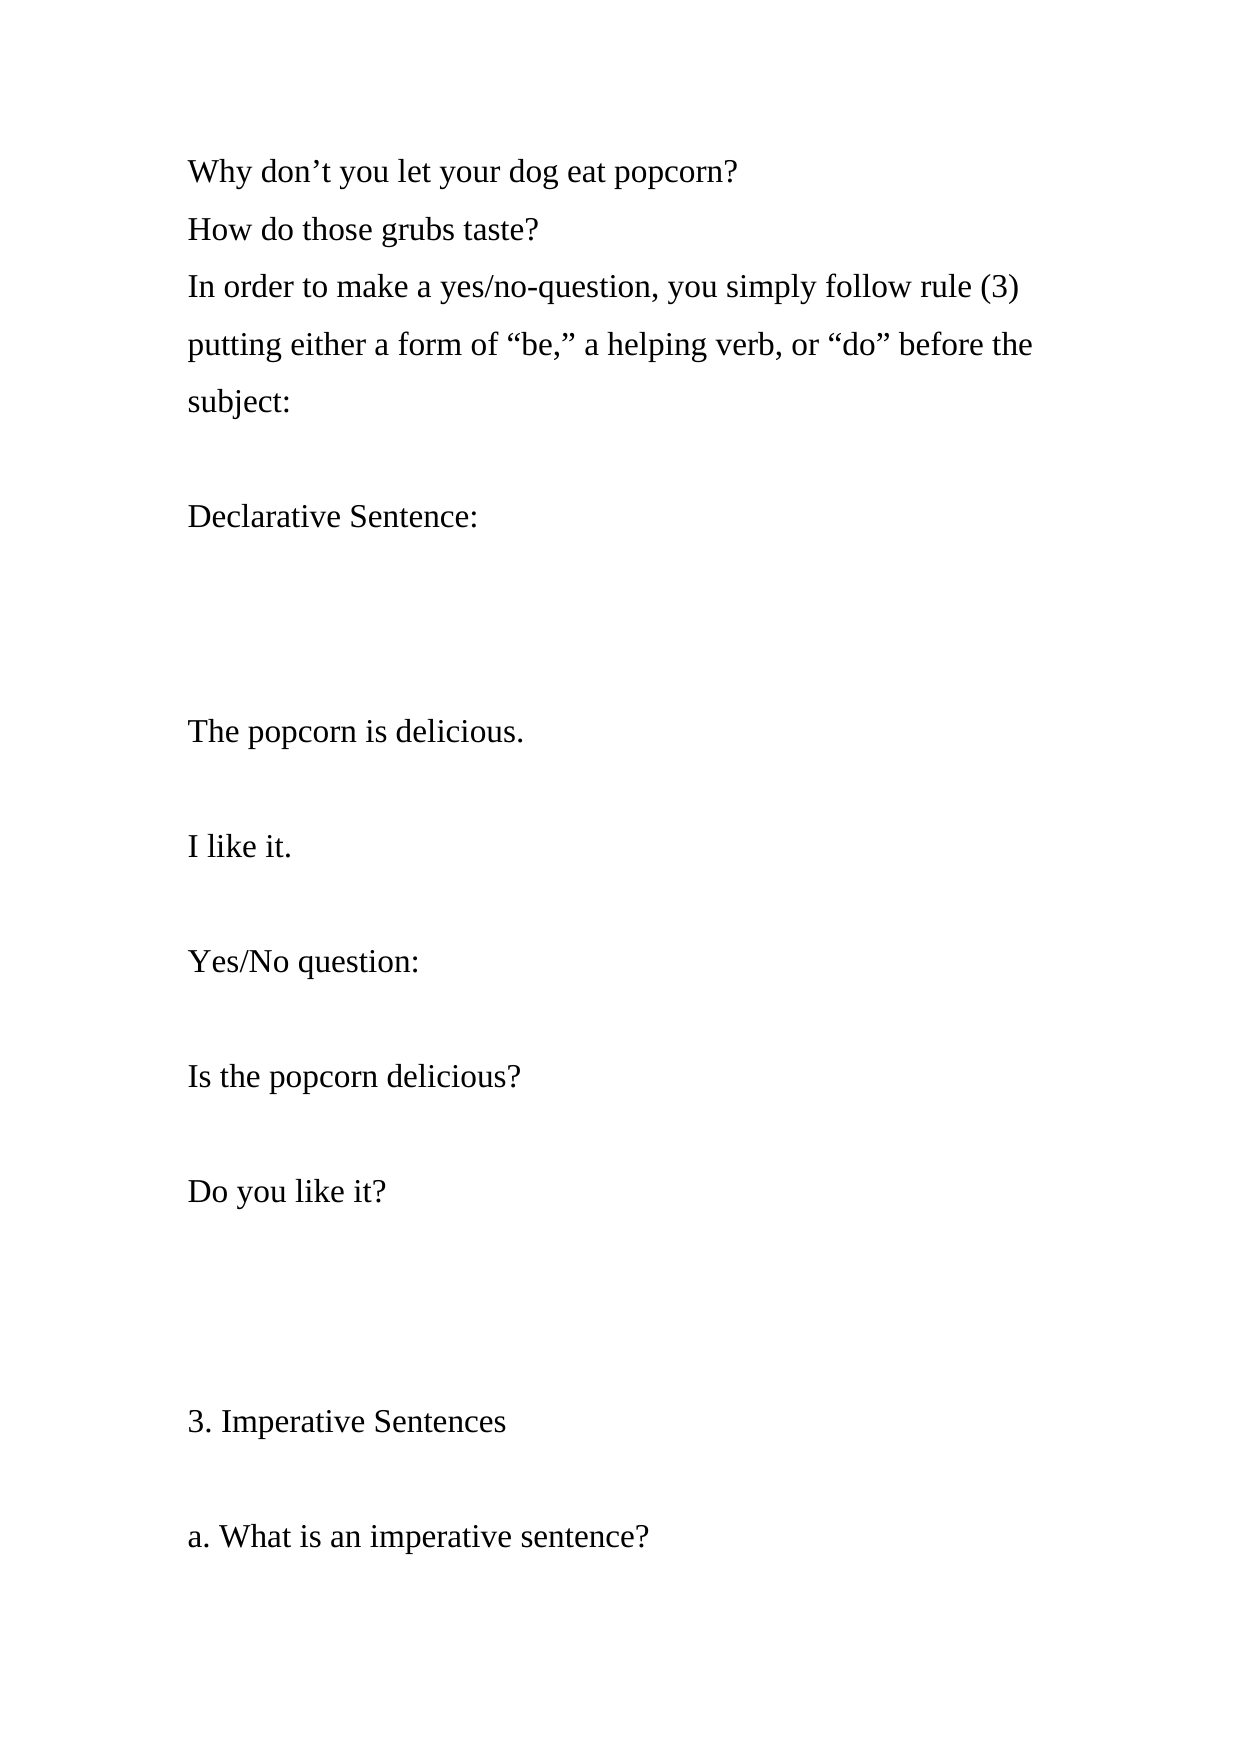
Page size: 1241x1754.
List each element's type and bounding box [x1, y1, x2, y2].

table_header [186, 150, 1051, 1569]
